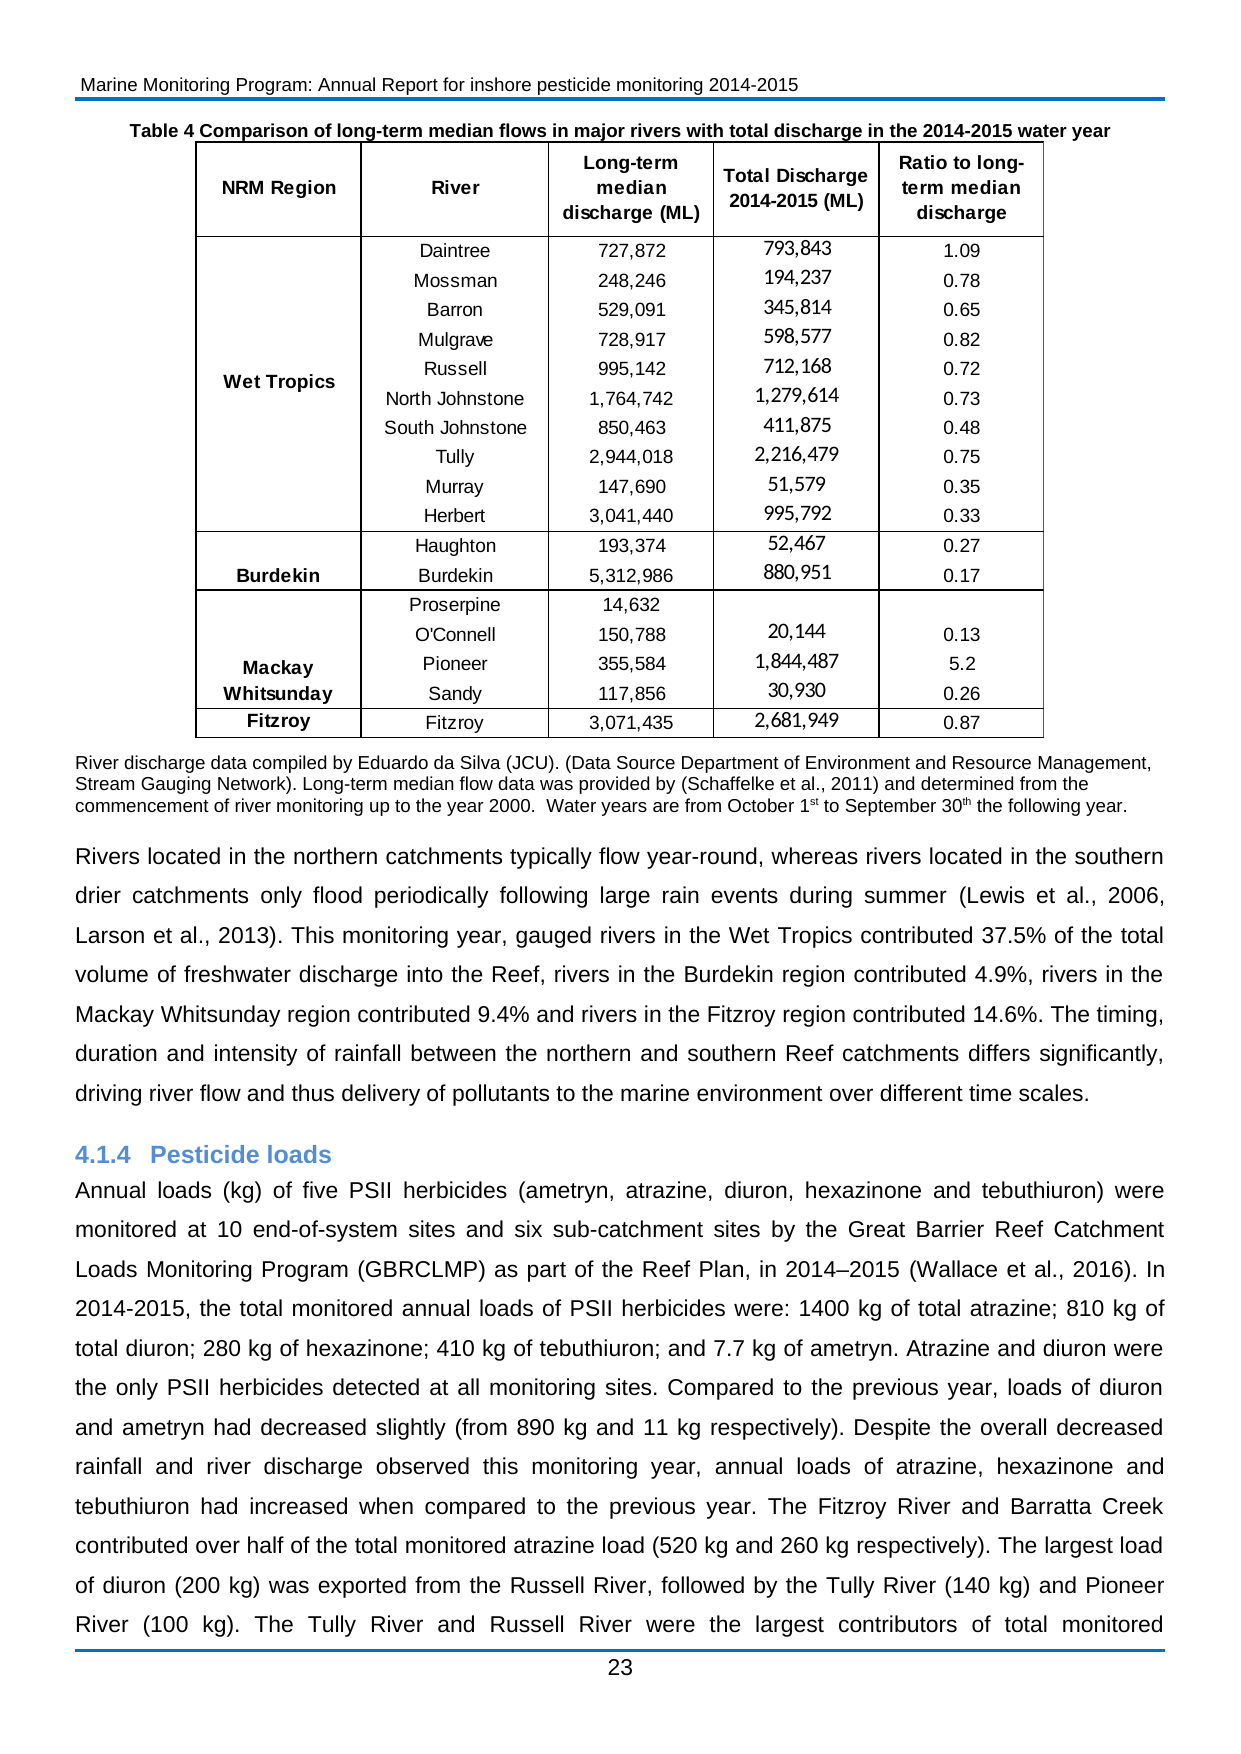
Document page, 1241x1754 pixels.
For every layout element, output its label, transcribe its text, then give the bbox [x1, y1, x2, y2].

text Table 4 Comparison of long-term median flows in major rivers with total discharge in the 2014-2015 water year [75, 120, 1165, 141]
subtitle Pesticide loads [75, 1140, 1165, 1169]
text Rivers located in the northern catchments typically flow year-round, whereas rivers located in the southern drier catchments only flood periodically following large rain events during summer (Lewis et al., 2006, Larson et al., 2013). This monitoring year, gauged rivers in the Wet Tropics contributed 37.5% of the total volume of freshwater discharge into the Reef, rivers in the Burdekin region contributed 4.9%, rivers in the Mackay Whitsunday region contributed 9.4% and rivers in the Fitzroy region contributed 14.6%. The timing, duration and intensity of rainfall between the northern and southern Reef catchments differs significantly, driving river flow and thus delivery of pollutants to the marine environment over different time scales. [75, 843, 1165, 1106]
text River discharge data compiled by Eduardo da Silva (JCU). (Data Source Department of Environment and Resource Management, Stream Gauging Network). Long-term median flow data was provided by (Schaffelke et al., 2011) and determined from the commencement of river monitoring up to the year 2000. Water years are from October 1st to September 30th the following year. [75, 752, 1165, 816]
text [75, 1177, 1165, 1638]
